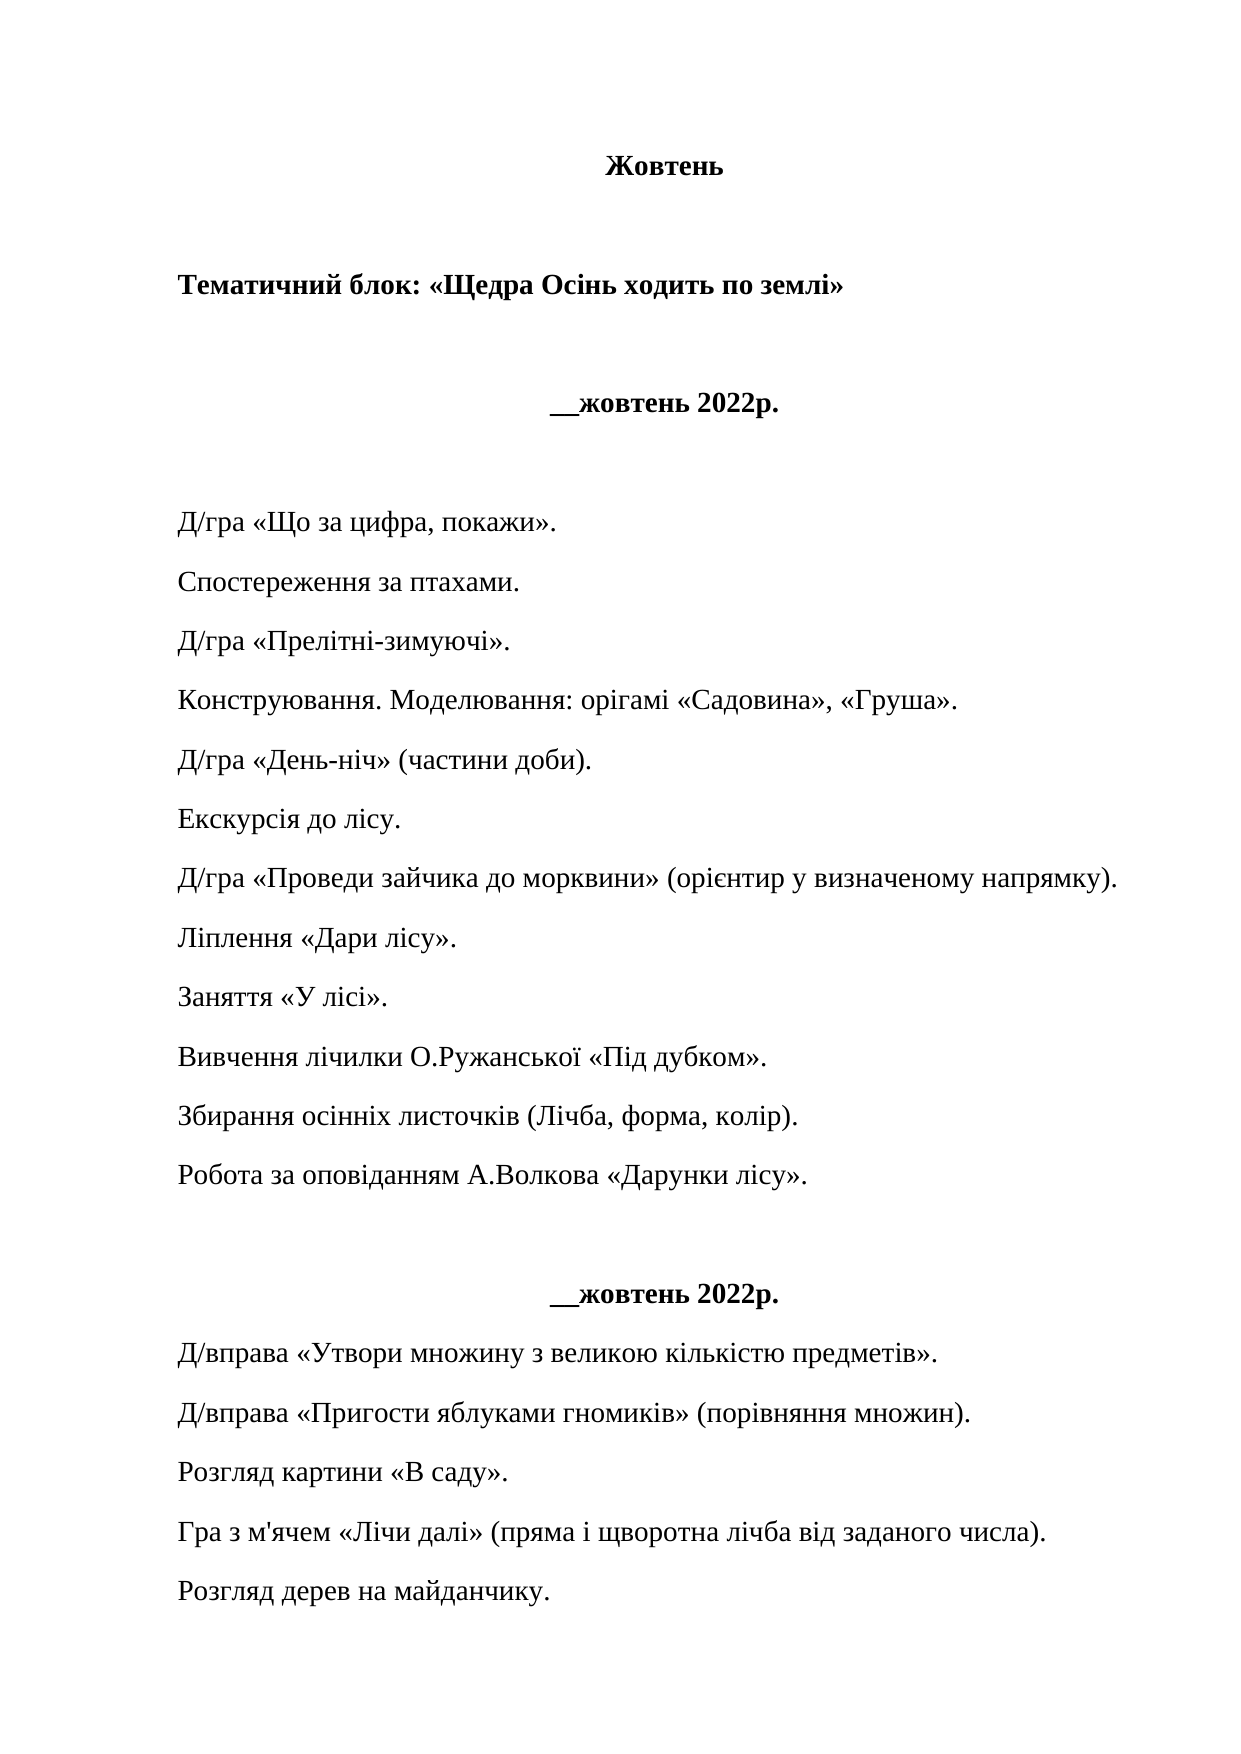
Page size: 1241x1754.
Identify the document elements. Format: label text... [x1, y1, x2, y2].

text Тематичний блок: «Щедра Осінь ходить по землі» [177, 267, 1152, 300]
text Д/гра «Проведи зайчика до морквини» (орієнтир у визначеному напрямку). [177, 861, 1152, 894]
text __жовтень 2022р. [177, 1276, 1152, 1310]
text Збирання осінніх листочків (Лічба, форма, колір). [177, 1098, 1152, 1132]
text Заняття «У лісі». [177, 979, 1152, 1013]
text Екскурсія до лісу. [177, 801, 1152, 835]
text __жовтень 2022р. [177, 386, 1152, 419]
text Д/вправа «Утвори множину з великою кількістю предметів». [177, 1336, 1152, 1369]
text Розгляд картини «В саду». [177, 1454, 1152, 1488]
text Робота за оповіданням А.Волкова «Дарунки лісу». [177, 1157, 1152, 1191]
text Розгляд дерев на майданчику. [177, 1573, 1152, 1607]
text Конструювання. Моделювання: орігамі «Садовина», «Груша». [177, 682, 1152, 716]
text Гра з м'ячем «Лічи далі» (пряма і щворотна лічба від заданого числа). [177, 1514, 1152, 1547]
text Д/гра «Що за цифра, покажи». [177, 504, 1152, 538]
text Вивчення лічилки О.Ружанської «Під дубком». [177, 1039, 1152, 1072]
text Ліплення «Дари лісу». [177, 920, 1152, 953]
text Жовтень [177, 148, 1152, 182]
text Д/гра «День-ніч» (частини доби). [177, 742, 1152, 775]
text Д/вправа «Пригости яблуками гномиків» (порівняння множин). [177, 1395, 1152, 1428]
text Д/гра «Прелітні-зимуючі». [177, 623, 1152, 657]
text Спостереження за птахами. [177, 564, 1152, 597]
